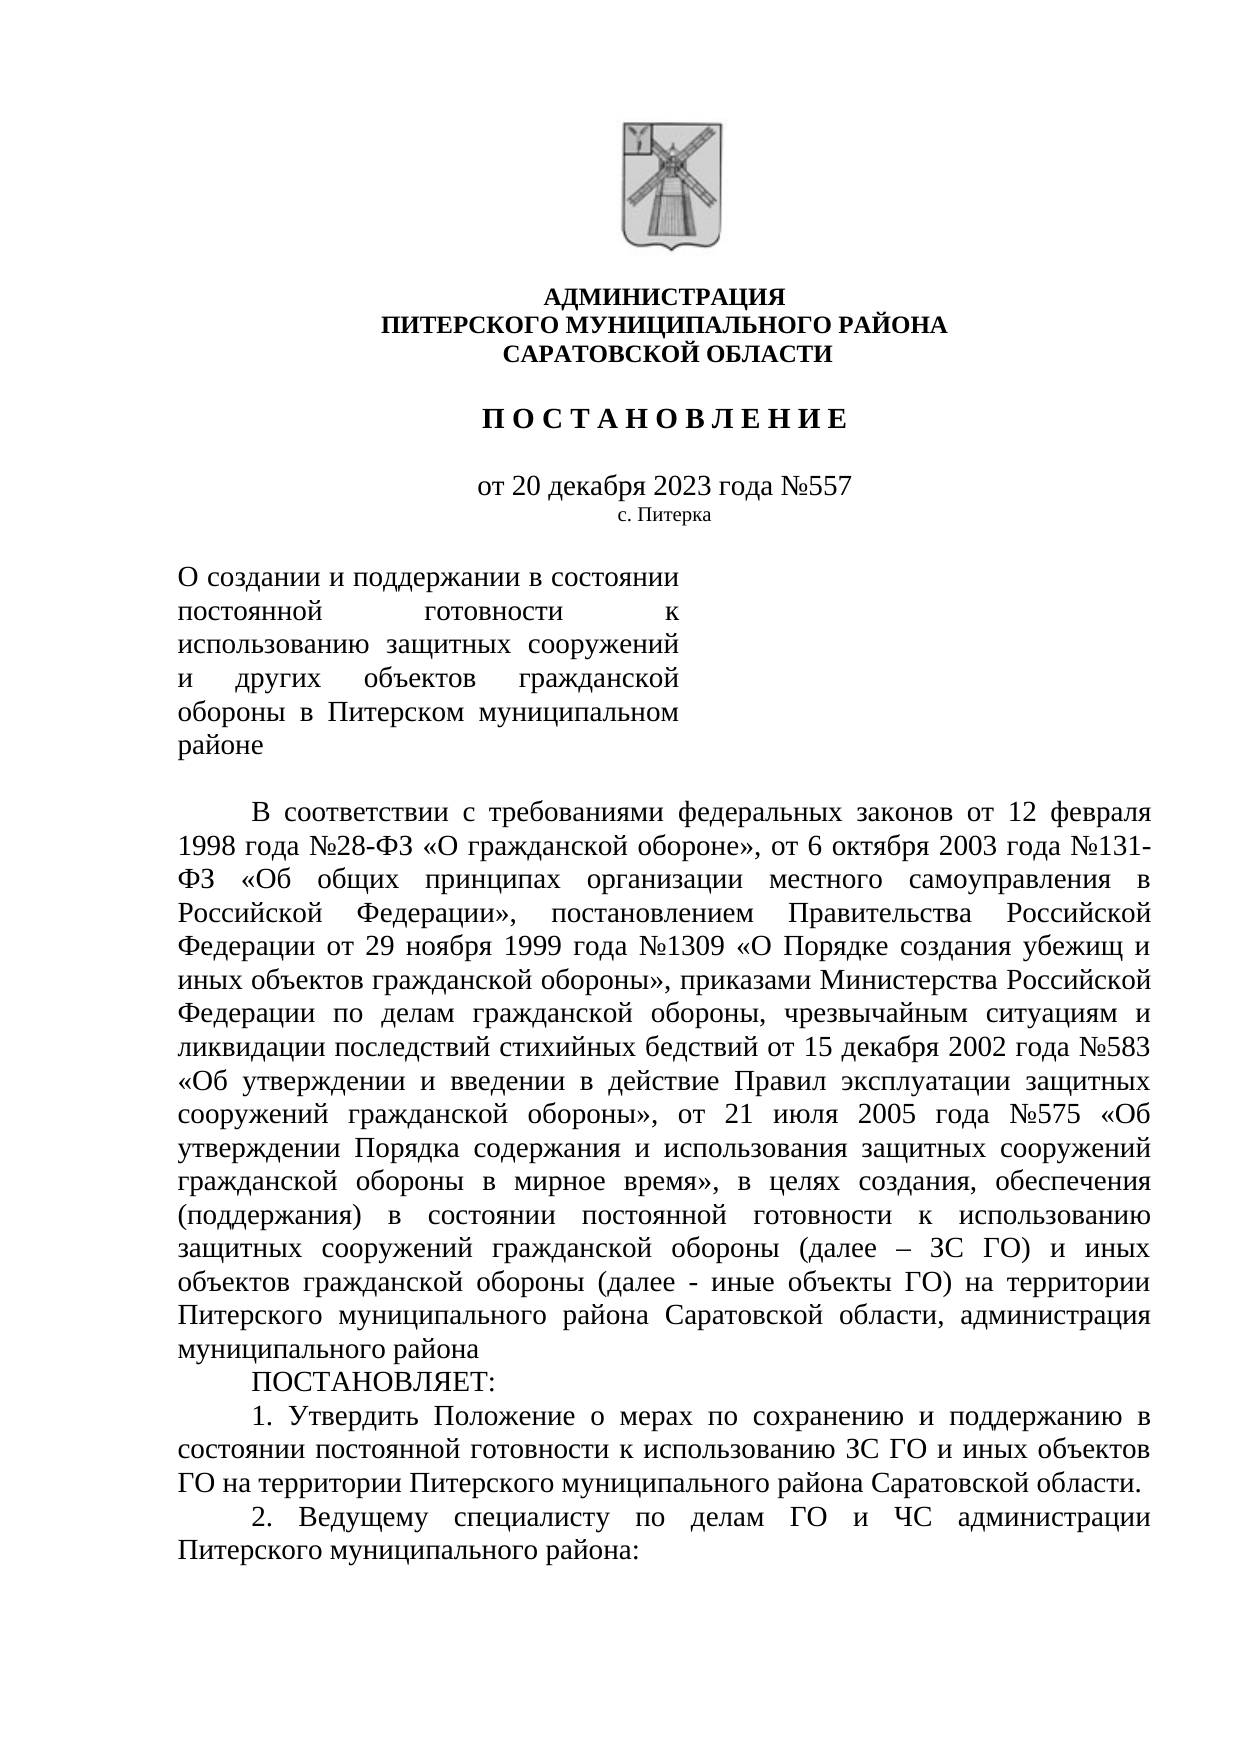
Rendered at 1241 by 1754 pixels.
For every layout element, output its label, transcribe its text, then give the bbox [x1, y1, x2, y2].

text В соответствии с требованиями федеральных законов от 12 февраля 1998 года №28-ФЗ «О гражданской обороне», от 6 октября 2003 года №131-ФЗ «Об общих принципах организации местного самоуправления в Российской Федерации», постановлением Правительства Российской Федерации от 29 ноября 1999 года №1309 «О Порядке создания убежищ и иных объектов гражданской обороны», приказами Министерства Российской Федерации по делам гражданской обороны, чрезвычайным ситуациям и ликвидации последствий стихийных бедствий от 15 декабря 2002 года №583 «Об утверждении и введении в действие Правил эксплуатации защитных сооружений гражданской обороны», от 21 июля 2005 года №575 «Об утверждении Порядка содержания и использования защитных сооружений гражданской обороны в мирное время», в целях создания, обеспечения (поддержания) в состоянии постоянной готовности к использованию защитных сооружений гражданской обороны (далее – ЗС ГО) и иных объектов гражданской обороны (далее - иные объекты ГО) на территории Питерского муниципального района Саратовской области, администрация муниципального района [177, 794, 1152, 1364]
text ПОСТАНОВЛЯЕТ: [177, 1364, 1152, 1398]
text О создании и поддержании в состоянии постоянной готовности к использованию защитных сооружений и других объектов гражданской обороны в Питерском муниципальном районе [177, 559, 679, 761]
text ПИТЕРСКОГО МУНИЦИПАЛЬНОГО РАЙОНА [177, 310, 1152, 339]
text САРАТОВСКОЙ ОБЛАСТИ [177, 339, 1152, 368]
text от 20 декабря 2023 года №557 [177, 468, 1152, 502]
text АДМИНИСТРАЦИЯ [177, 282, 1152, 310]
text 2. Ведущему специалисту по делам ГО и ЧС администрации Питерского муниципального района: [177, 1499, 1152, 1566]
text П О С Т А Н О В Л Е Н И Е [177, 401, 1152, 435]
text с. Питерка [177, 502, 1152, 526]
picture [616, 118, 728, 260]
text 1. Утвердить Положение о мерах по сохранению и поддержанию в состоянии постоянной готовности к использованию ЗС ГО и иных объектов ГО на территории Питерского муниципального района Саратовской области. [177, 1398, 1152, 1499]
